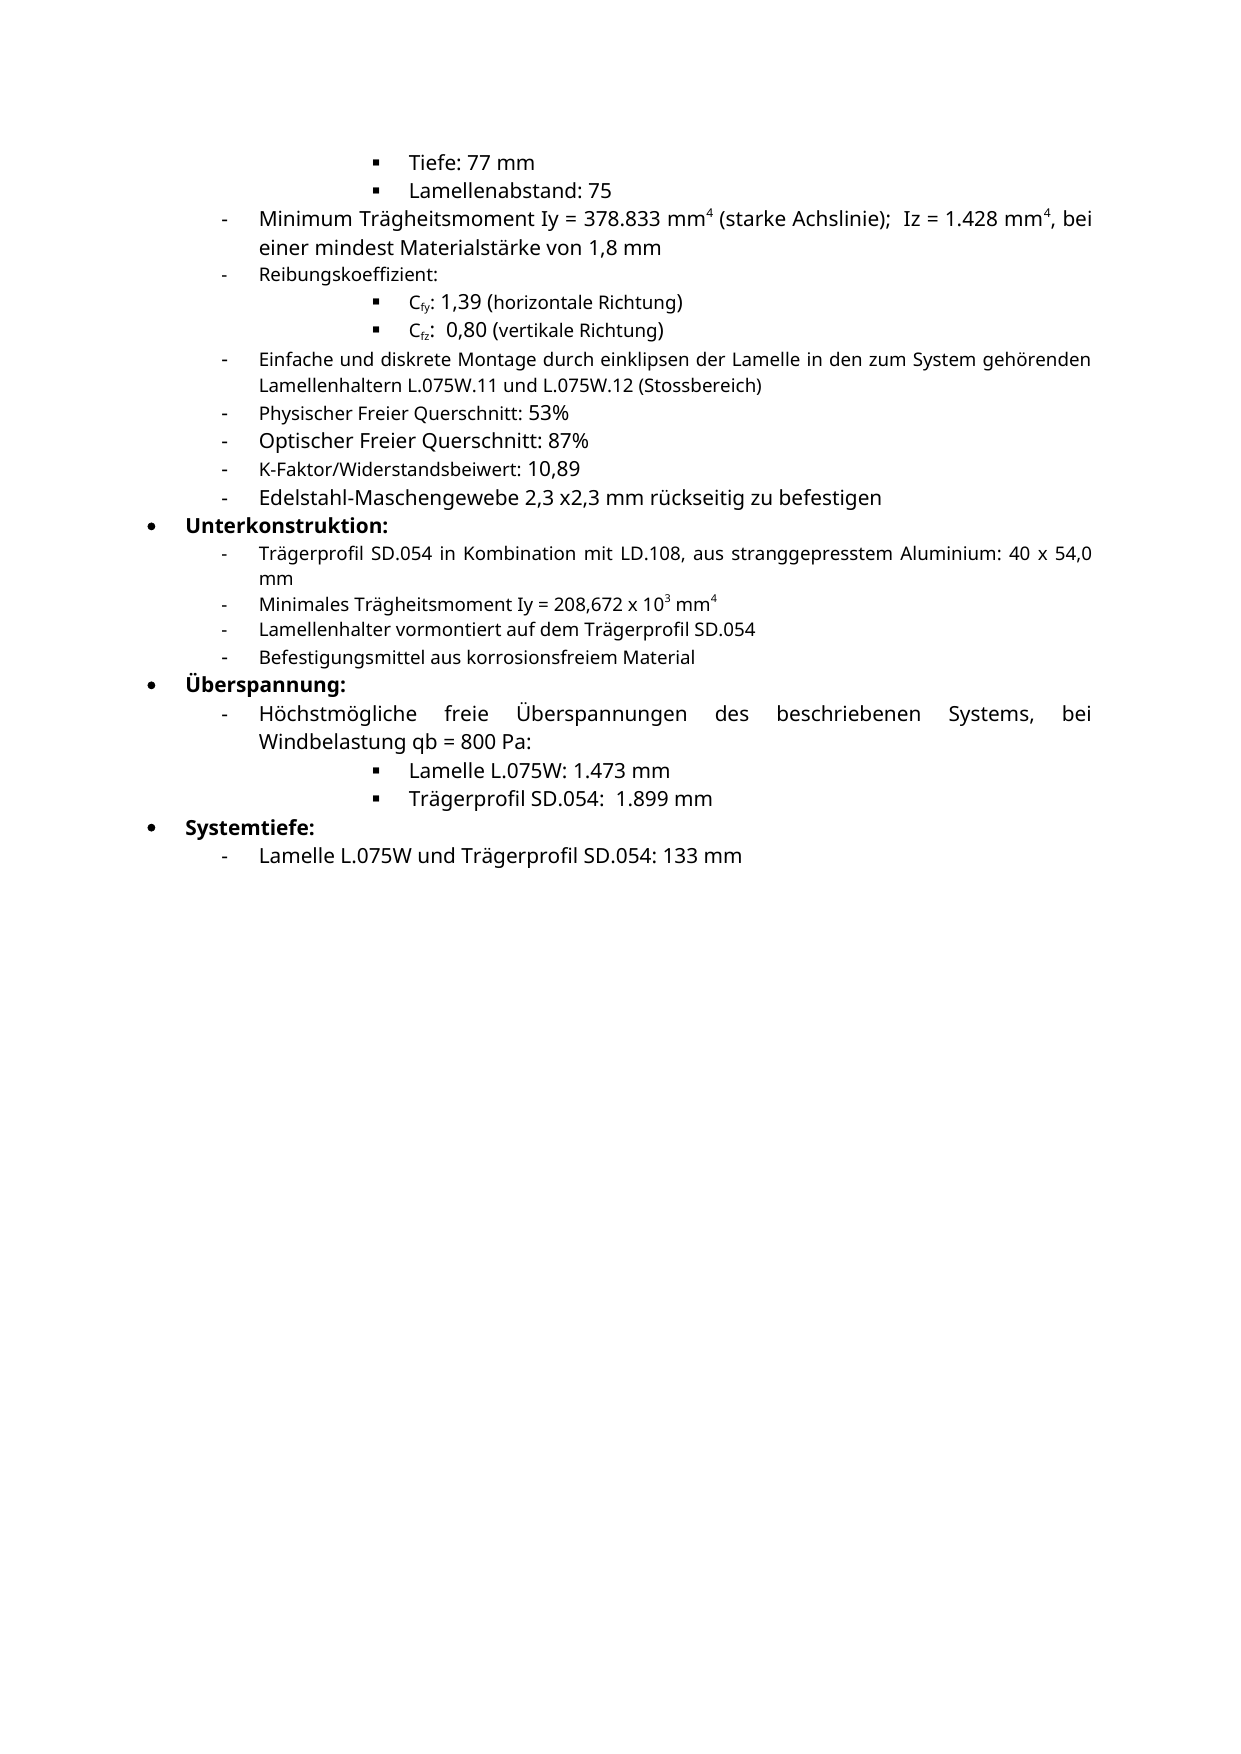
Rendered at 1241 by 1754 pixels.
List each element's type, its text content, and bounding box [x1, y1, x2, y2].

list Systemtiefe: [148, 813, 1093, 841]
list Unterkonstruktion: [148, 511, 1093, 540]
list Trägerprofil SD.054: 1.899 mm [371, 784, 1093, 813]
list Höchstmögliche freie Überspannungen des beschriebenen Systems, bei Windbelastung qb = 800 Pa: [221, 699, 1093, 756]
list Cfy: 1,39 (horizontale Richtung) [371, 287, 1093, 315]
list Einfache und diskrete Montage durch einklipsen der Lamelle in den zum System gehörenden Lamellenhaltern L.075W.11 und L.075W.12 (Stossbereich) [221, 344, 1093, 398]
list Lamellenhalter vormontiert auf dem Trägerprofil SD.054 [221, 616, 1093, 642]
list Lamelle L.075W und Trägerprofil SD.054: 133 mm [221, 841, 1093, 869]
list Physischer Freier Querschnitt: 53% [221, 398, 1093, 426]
list Cfz: 0,80 (vertikale Richtung) [371, 315, 1093, 344]
list Reibungskoeffizient: [221, 261, 1093, 287]
list Minimum Trägheitsmoment Iy = 378.833 mm4 (starke Achslinie); Iz = 1.428 mm4, bei einer mindest Materialstärke von 1,8 mm [221, 204, 1093, 261]
list Optischer Freier Querschnitt: 87% [221, 426, 1093, 454]
list Trägerprofil SD.054 in Kombination mit LD.108, aus stranggepresstem Aluminium: 40 x 54,0 mm [221, 540, 1093, 591]
list Tiefe: 77 mm [371, 148, 1093, 176]
list Edelstahl-Maschengewebe 2,3 x2,3 mm rückseitig zu befestigen [221, 483, 1093, 511]
list K-Faktor/Widerstandsbeiwert: 10,89 [221, 454, 1093, 483]
list Lamellenabstand: 75 [371, 176, 1093, 204]
list Überspannung: [148, 670, 1093, 699]
list Minimales Trägheitsmoment Iy = 208,672 x 103 mm4 [221, 591, 1093, 616]
list Lamelle L.075W: 1.473 mm [371, 756, 1093, 784]
list Befestigungsmittel aus korrosionsfreiem Material [221, 642, 1093, 670]
